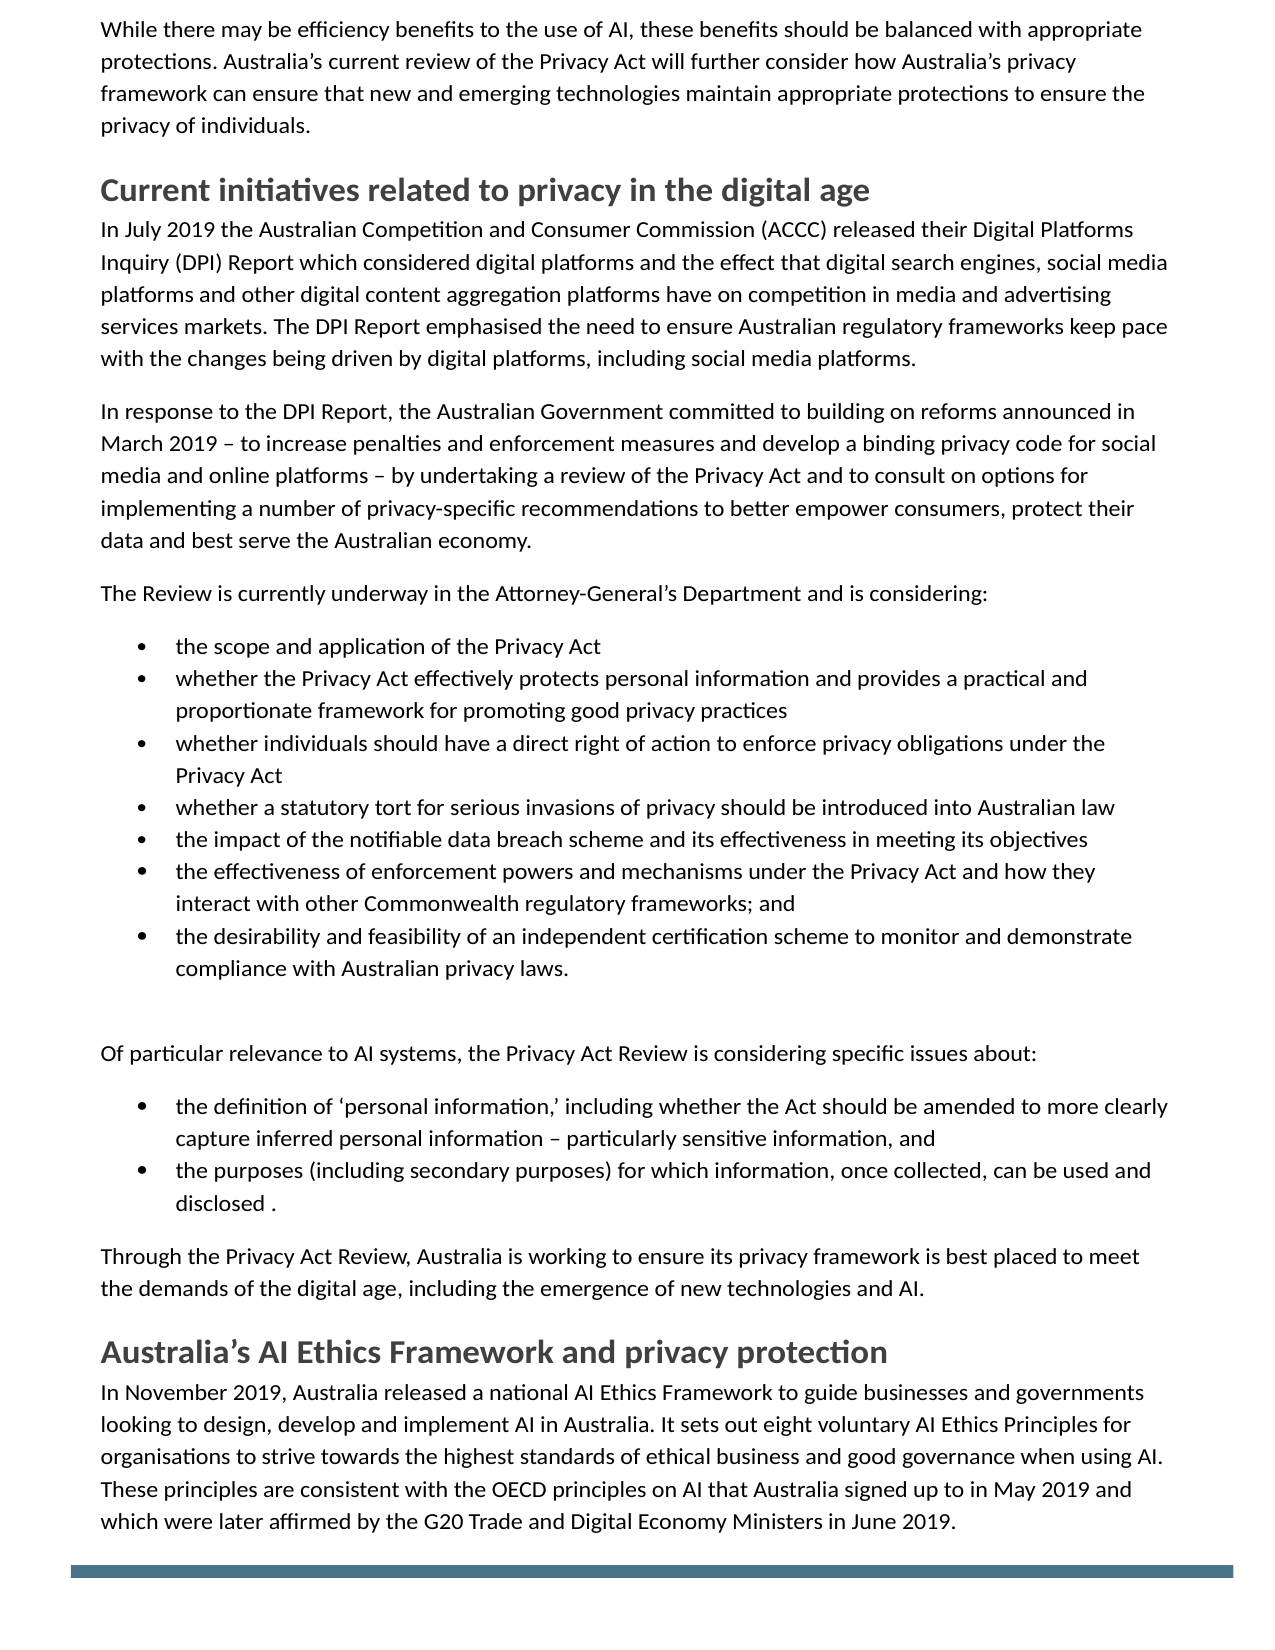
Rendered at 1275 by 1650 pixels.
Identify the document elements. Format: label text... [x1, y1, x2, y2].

text In July 2019 the Australian Competition and Consumer Commission (ACCC) released their Digital Platforms Inquiry (DPI) Report which considered digital platforms and the effect that digital search engines, social media platforms and other digital content aggregation platforms have on competition in media and advertising services markets. The DPI Report emphasised the need to ensure Australian regulatory frameworks keep pace with the changes being driven by digital platforms, including social media platforms. [100, 216, 1174, 372]
text the desirability and feasibility of an independent certification scheme to monitor and demonstrate compliance with Australian privacy laws. [138, 922, 1174, 982]
subtitle Australia’s AI Ethics Framework and privacy protection [100, 1331, 1174, 1372]
text the definition of ‘personal information,’ including whether the Act should be amended to more clearly capture inferred personal information – particularly sensitive information, and [138, 1092, 1174, 1152]
text The Review is currently underway in the Attorney-General’s Department and is considering: [100, 579, 1174, 607]
list the scope and application of the Privacy Act [138, 632, 1174, 660]
list whether individuals should have a direct right of action to enforce privacy obligations under the Privacy Act [138, 729, 1174, 789]
picture [70, 1565, 1234, 1578]
text the effectiveness of enforcement powers and mechanisms under the Privacy Act and how they interact with other Commonwealth regulatory frameworks; and [138, 857, 1174, 918]
text Of particular relevance to AI systems, the Privacy Act Review is considering specific issues about: [100, 1039, 1174, 1067]
list whether a statutory tort for serious invasions of privacy should be introduced into Australian law [138, 793, 1174, 821]
text the purposes (including secondary purposes) for which information, once collected, can be used and disclosed . [138, 1157, 1174, 1217]
text In November 2019, Australia released a national AI Ethics Framework to guide businesses and governments looking to design, develop and implement AI in Australia. It sets out eight voluntary AI Ethics Principles for organisations to strive towards the highest standards of ethical business and good governance when using AI. These principles are consistent with the OECD principles on AI that Australia signed up to in May 2019 and which were later affirmed by the G20 Trade and Digital Economy Ministers in June 2019. [100, 1378, 1174, 1535]
text While there may be efficiency benefits to the use of AI, these benefits should be balanced with appropriate protections. Australia’s current review of the Privacy Act will further consider how Australia’s privacy framework can ensure that new and emerging technologies maintain appropriate protections to ensure the privacy of individuals. [100, 15, 1174, 139]
text Through the Privacy Act Review, Australia is working to ensure its privacy framework is best placed to meet the demands of the digital age, including the emergence of new technologies and AI. [100, 1242, 1174, 1302]
subtitle Current initiatives related to privacy in the digital age [100, 168, 1174, 209]
list whether the Privacy Act effectively protects personal information and provides a practical and proportionate framework for promoting good privacy practices [138, 664, 1174, 724]
list the impact of the notifiable data breach scheme and its effectiveness in meeting its objectives [138, 825, 1174, 853]
text In response to the DPI Report, the Australian Government committed to building on reforms announced in March 2019 – to increase penalties and enforcement measures and develop a binding privacy code for social media and online platforms – by undertaking a review of the Privacy Act and to consult on options for implementing a number of privacy-specific recommendations to better empower consumers, protect their data and best serve the Australian economy. [100, 397, 1174, 554]
